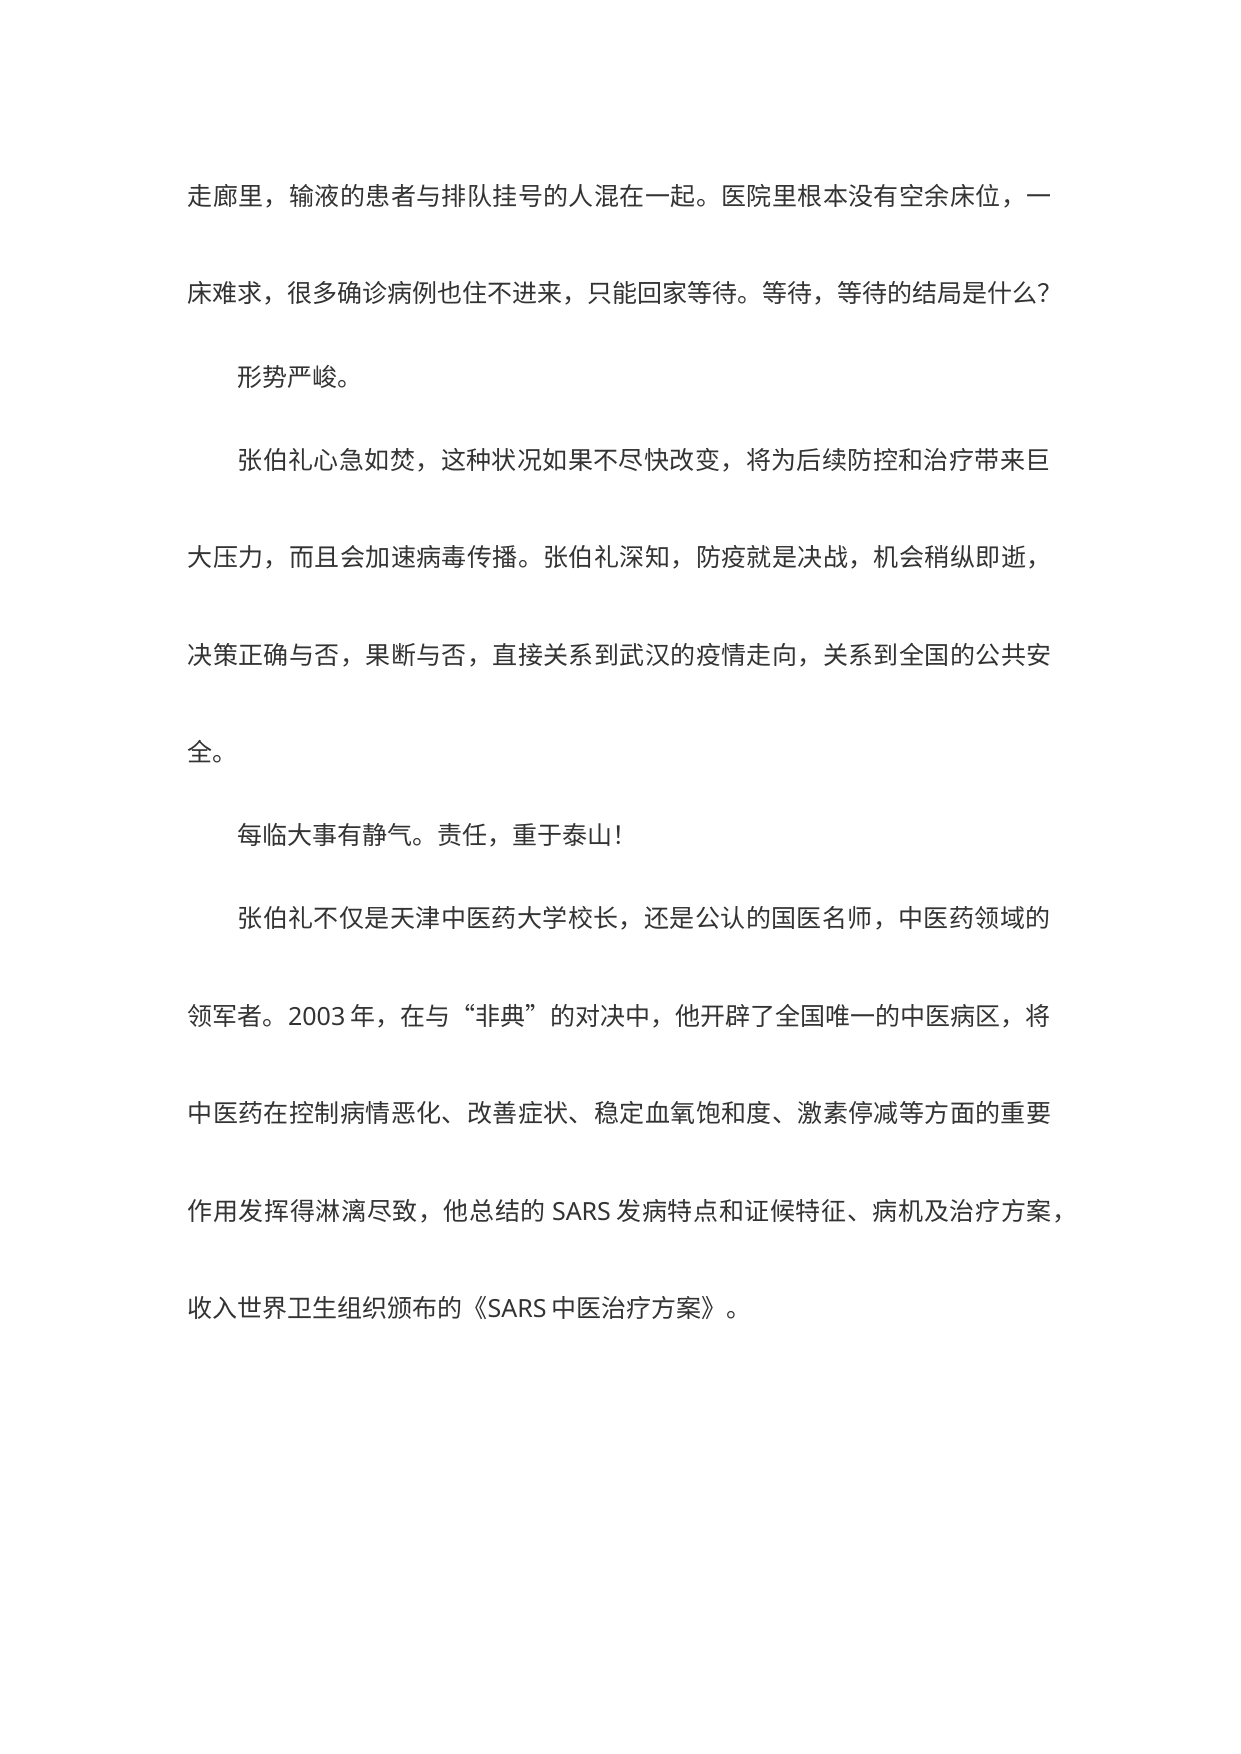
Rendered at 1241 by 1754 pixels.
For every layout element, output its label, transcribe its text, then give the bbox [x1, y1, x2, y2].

text 形势严峻。 [187, 343, 1053, 408]
text 每临大事有静气。责任，重于泰山！ [187, 801, 1053, 866]
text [187, 162, 1053, 324]
text 张伯礼不仅是天津中医药大学校长，还是公认的国医名师，中医药领域的领军者。2003年，在与“非典”的对决中，他开辟了全国唯一的中医病区，将中医药在控制病情恶化、改善症状、稳定血氧饱和度、激素停减等方面的重要作用发挥得淋漓尽致，他总结的SARS发病特点和证候特征、病机及治疗方案，收入世界卫生组织颁布的《SARS中医治疗方案》。 [187, 884, 1053, 1339]
text 张伯礼心急如焚，这种状况如果不尽快改变，将为后续防控和治疗带来巨大压力，而且会加速病毒传播。张伯礼深知，防疫就是决战，机会稍纵即逝，决策正确与否，果断与否，直接关系到武汉的疫情走向，关系到全国的公共安全。 [187, 426, 1053, 783]
